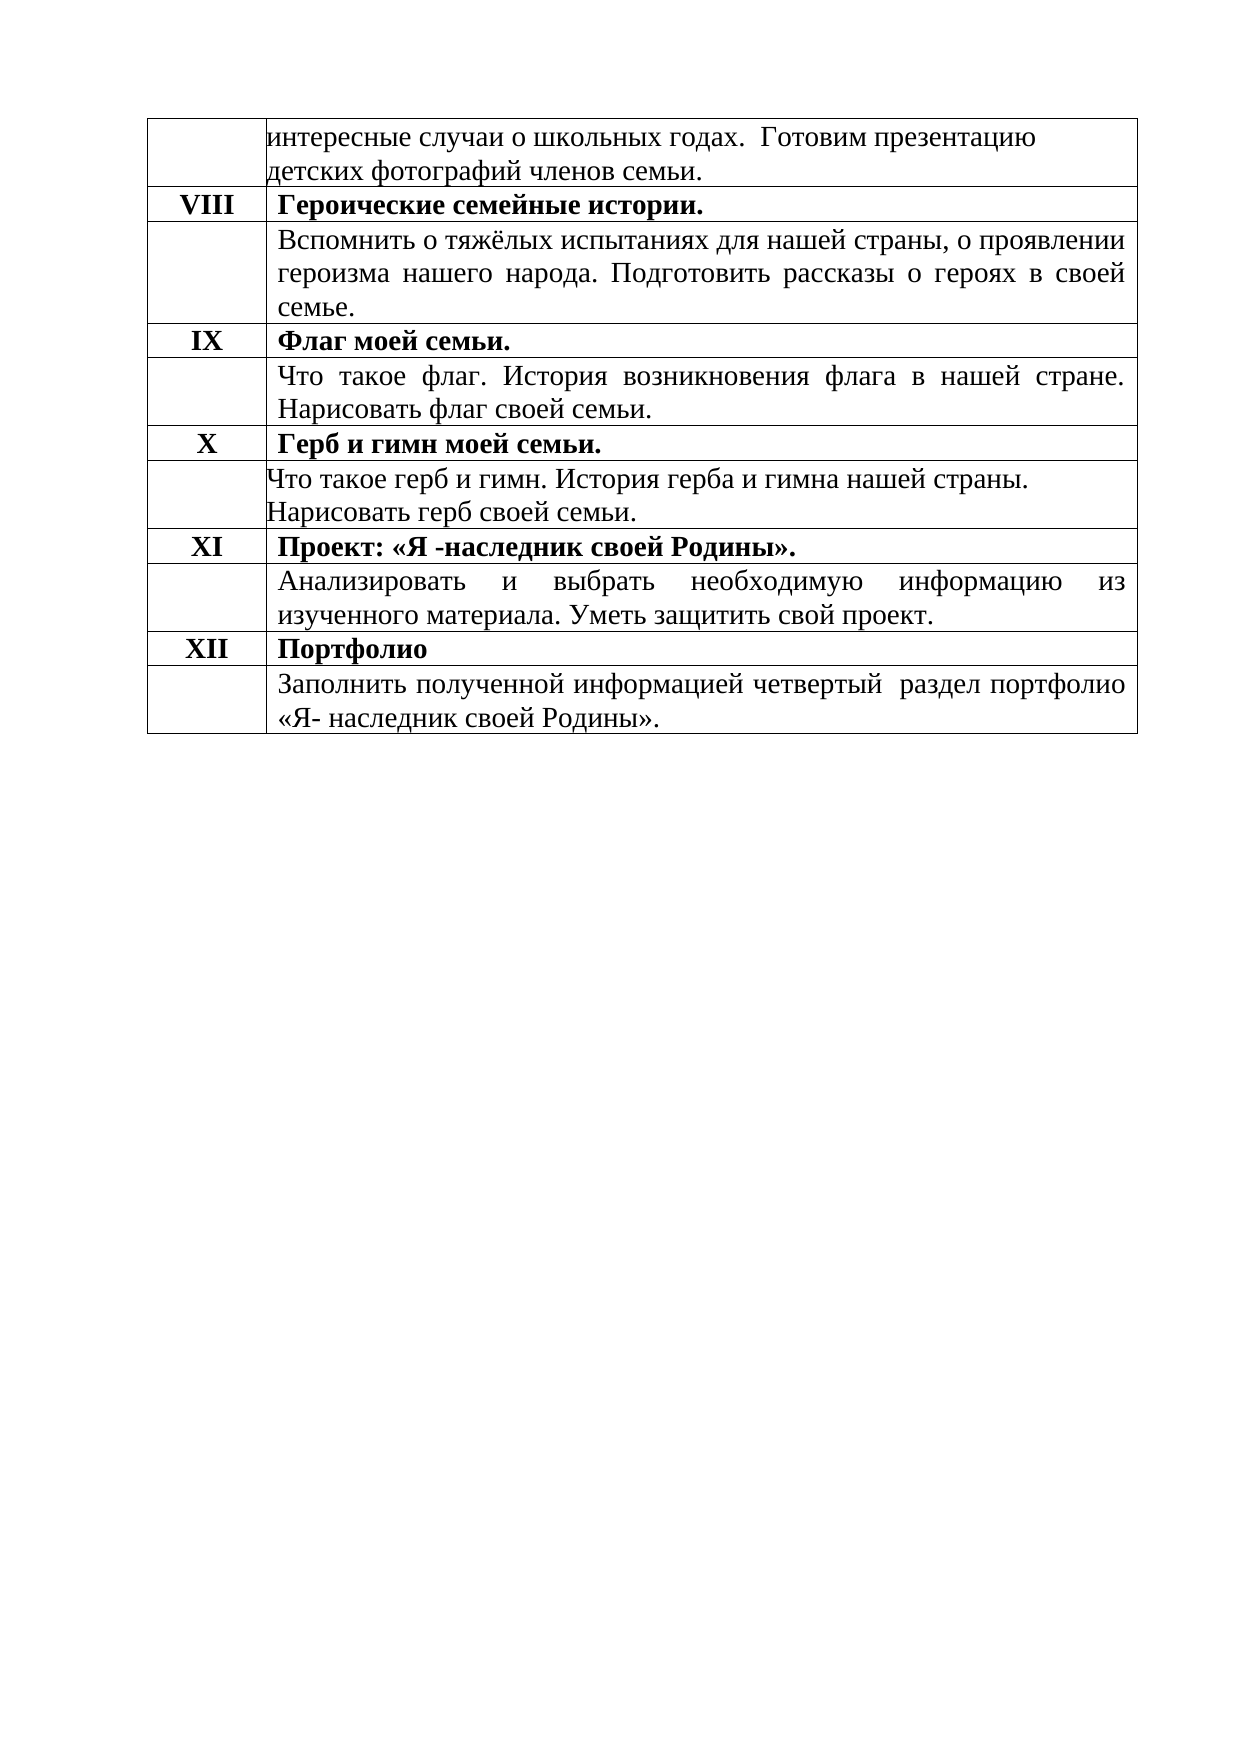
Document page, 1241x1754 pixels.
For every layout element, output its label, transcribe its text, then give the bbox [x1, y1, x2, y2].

table_cell XII [148, 632, 266, 665]
table_cell IX [148, 324, 266, 357]
table_cell Героические семейные истории. [267, 187, 1137, 221]
table_cell XI [148, 529, 266, 562]
table_cell Вспомнить о тяжёлых испытаниях для нашей страны, о проявлении героизма нашего народа. Подготовить рассказы о героях в своей семье. [267, 222, 1137, 322]
table_cell Анализировать и выбрать необходимую информацию из изученного материала. Уметь защитить свой проект. [267, 564, 1137, 631]
table_cell Флаг моей семьи. [267, 324, 1137, 357]
table_cell Портфолио [267, 632, 1137, 665]
table_cell [148, 119, 266, 186]
table_cell [148, 564, 266, 631]
table_cell Герб и гимн моей семьи. [267, 426, 1137, 460]
table_cell VIII [148, 187, 266, 221]
table_cell X [148, 426, 266, 460]
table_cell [267, 119, 1137, 186]
table_cell [148, 358, 266, 425]
table_cell [148, 666, 266, 733]
table_cell [148, 222, 266, 322]
table_cell Что такое герб и гимн. История герба и гимна нашей страны. Нарисовать герб своей семьи. [267, 461, 1137, 528]
table_cell Что такое флаг. История возникновения флага в нашей стране. Нарисовать флаг своей семьи. [267, 358, 1137, 425]
table_cell Проект: «Я -наследник своей Родины». [267, 529, 1137, 562]
table_cell Заполнить полученной информацией четвертый раздел портфолио «Я- наследник своей Родины». [267, 666, 1137, 733]
table_cell [148, 461, 266, 528]
